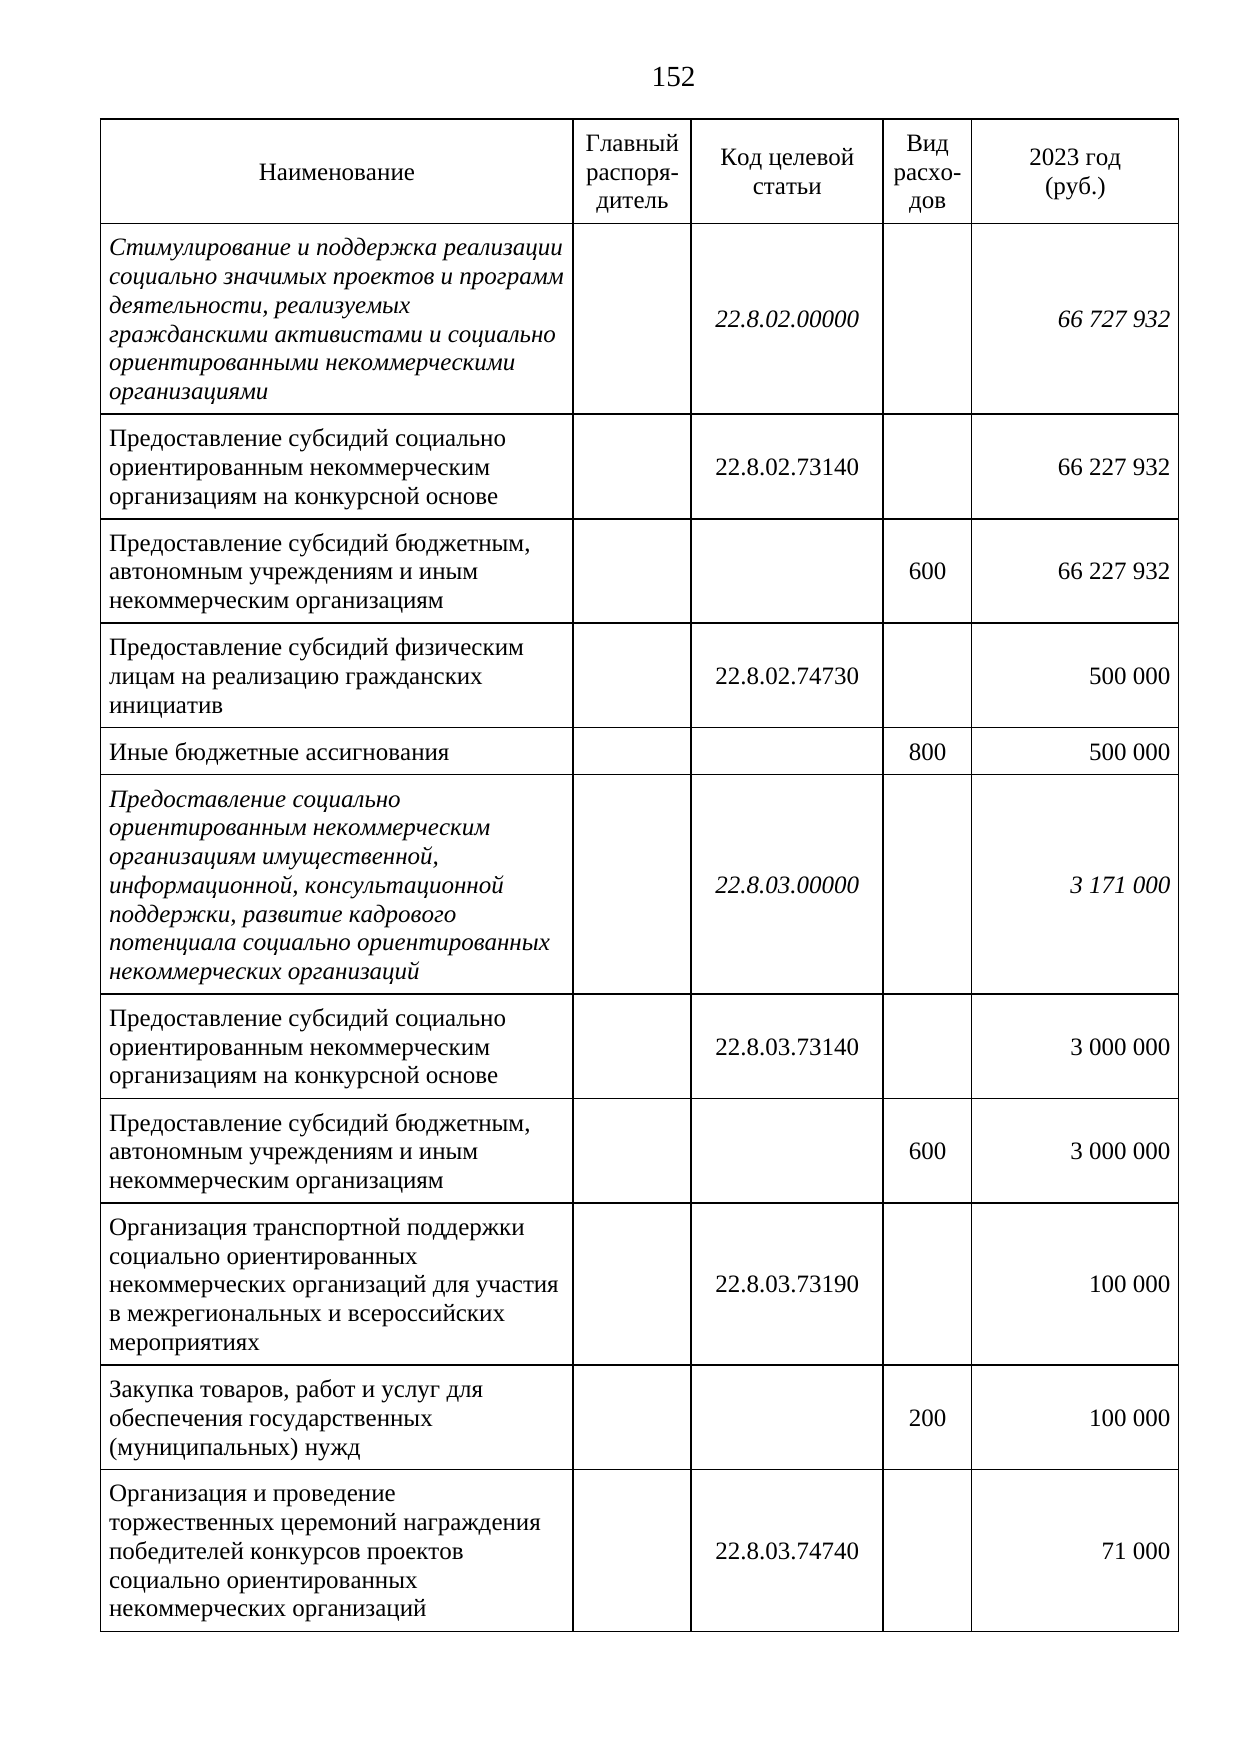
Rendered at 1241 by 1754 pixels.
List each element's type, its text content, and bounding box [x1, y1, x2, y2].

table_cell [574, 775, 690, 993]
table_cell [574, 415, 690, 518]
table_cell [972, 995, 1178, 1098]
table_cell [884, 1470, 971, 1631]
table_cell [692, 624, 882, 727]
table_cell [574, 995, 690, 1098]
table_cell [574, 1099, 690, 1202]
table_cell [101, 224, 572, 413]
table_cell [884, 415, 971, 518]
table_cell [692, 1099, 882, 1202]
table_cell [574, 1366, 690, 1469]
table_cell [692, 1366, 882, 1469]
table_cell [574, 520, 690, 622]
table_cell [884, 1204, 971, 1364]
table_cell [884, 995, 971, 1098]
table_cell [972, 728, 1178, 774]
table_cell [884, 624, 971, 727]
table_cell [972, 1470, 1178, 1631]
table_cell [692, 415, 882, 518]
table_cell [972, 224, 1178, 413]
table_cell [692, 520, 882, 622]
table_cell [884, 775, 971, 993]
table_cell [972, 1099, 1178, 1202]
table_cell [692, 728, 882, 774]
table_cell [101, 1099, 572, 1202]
table_header Код целевой статьи [692, 120, 882, 223]
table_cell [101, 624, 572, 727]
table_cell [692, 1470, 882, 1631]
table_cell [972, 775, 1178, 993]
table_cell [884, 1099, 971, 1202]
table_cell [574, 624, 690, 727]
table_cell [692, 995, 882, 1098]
table_header 2023 год (руб.) [972, 120, 1178, 223]
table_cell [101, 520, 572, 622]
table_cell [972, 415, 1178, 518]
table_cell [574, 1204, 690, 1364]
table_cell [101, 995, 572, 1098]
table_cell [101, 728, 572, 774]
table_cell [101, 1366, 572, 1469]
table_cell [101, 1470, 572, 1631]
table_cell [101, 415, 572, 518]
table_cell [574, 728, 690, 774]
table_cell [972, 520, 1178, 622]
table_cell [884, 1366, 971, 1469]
table_header Вид расхо-дов [884, 120, 971, 223]
table_header Главный распоря-дитель [574, 120, 690, 223]
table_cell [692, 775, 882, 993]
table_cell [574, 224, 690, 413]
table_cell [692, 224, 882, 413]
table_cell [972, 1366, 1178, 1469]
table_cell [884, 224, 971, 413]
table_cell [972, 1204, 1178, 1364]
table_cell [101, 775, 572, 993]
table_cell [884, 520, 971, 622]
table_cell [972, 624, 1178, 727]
table_header Наименование [101, 120, 572, 223]
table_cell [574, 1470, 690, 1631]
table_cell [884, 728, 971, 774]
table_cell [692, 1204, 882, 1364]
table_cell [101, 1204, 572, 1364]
